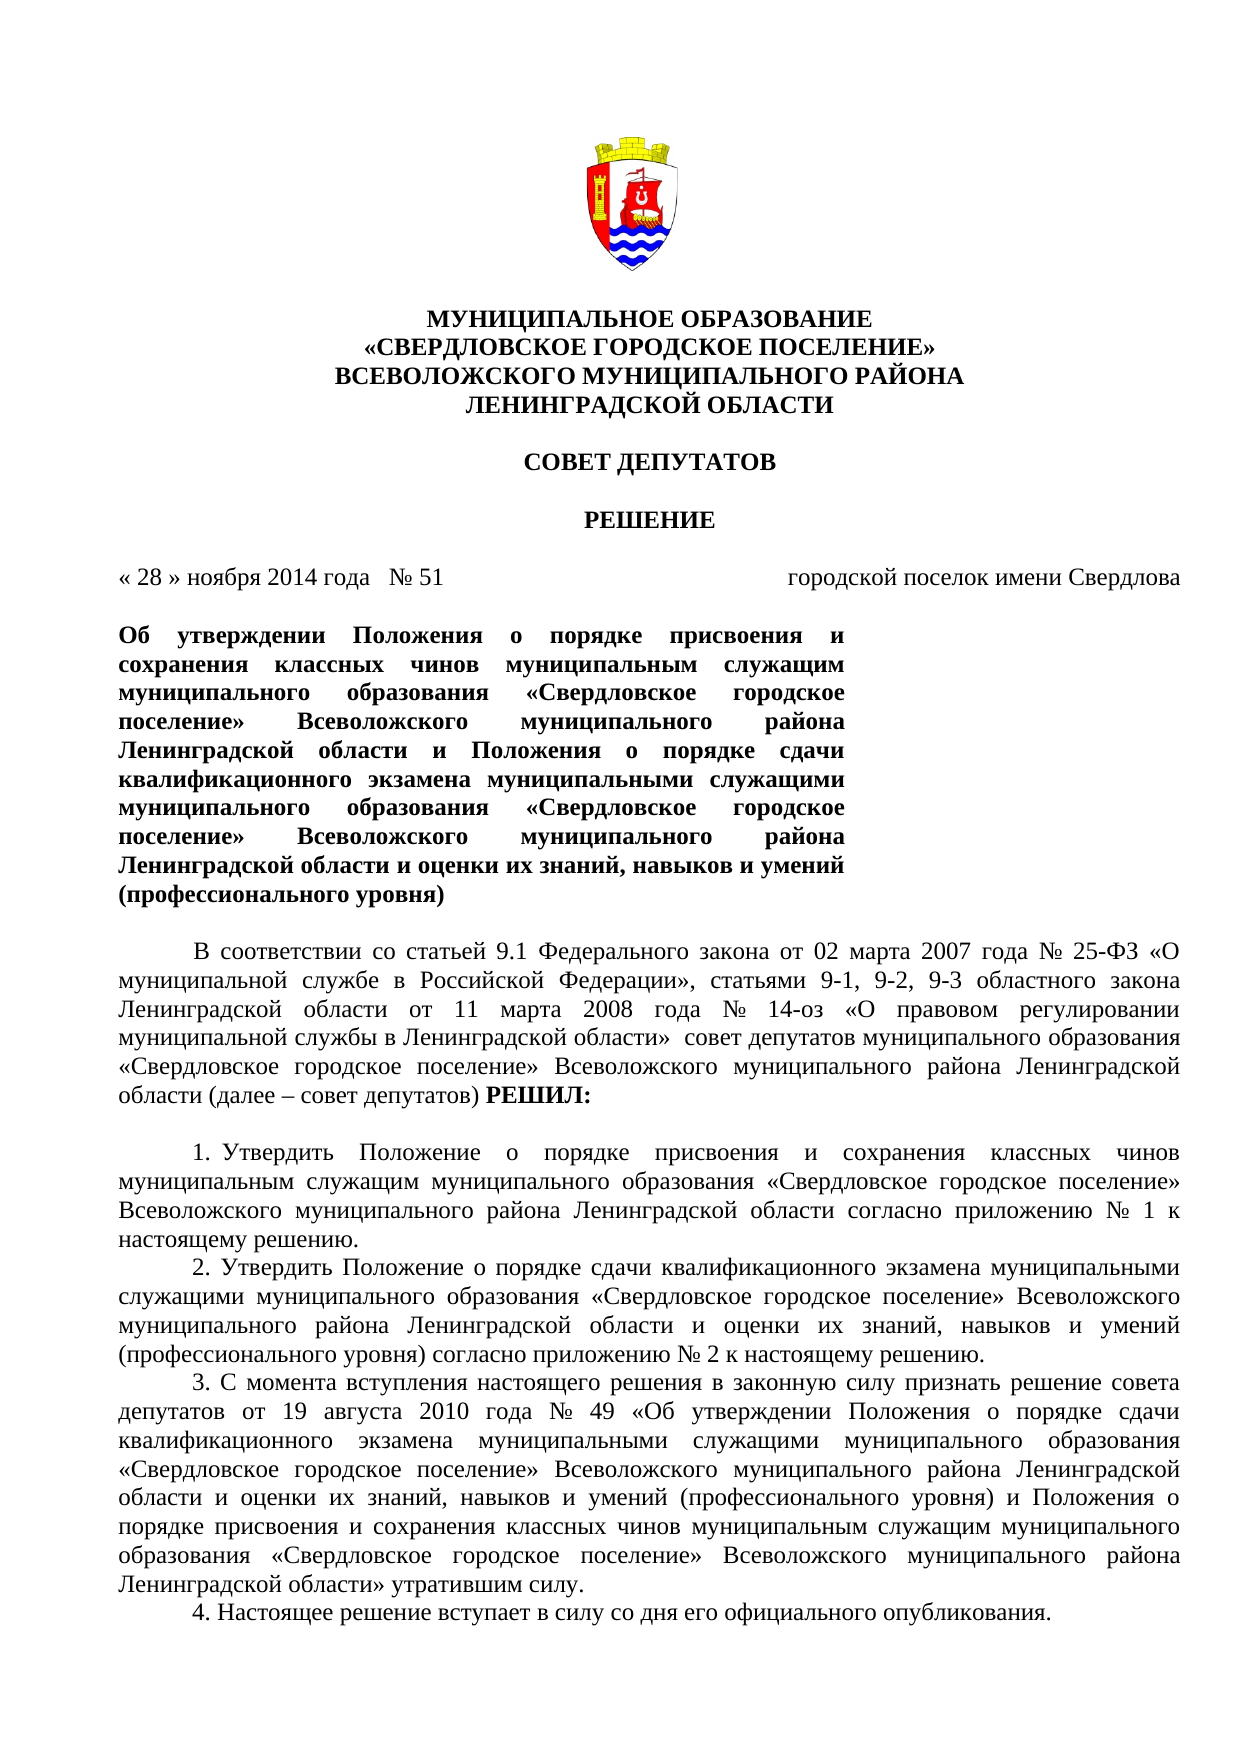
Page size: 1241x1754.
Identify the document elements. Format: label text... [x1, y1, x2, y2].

text В соответствии со статьей 9.1 Федерального закона от 02 марта 2007 года № 25-ФЗ «О муниципальной службе в Российской Федерации», статьями 9-1, 9-2, 9-3 областного закона Ленинградской области от 11 марта 2008 года № 14-оз «О правовом регулировании муниципальной службы в Ленинградской области» совет депутатов муниципального образования «Свердловское городское поселение» Всеволожского муниципального района Ленинградской области (далее – совет депутатов) РЕШИЛ: [118, 936, 1181, 1109]
text « 28 » ноября 2014 года № 51 городской поселок имени Свердлова [118, 562, 1181, 591]
text «СВЕРДЛОВСКОЕ ГОРОДСКОЕ ПОСЕЛЕНИЕ» [118, 332, 1181, 361]
text 4. Настоящее решение вступает в силу со дня его официального опубликования. [118, 1597, 1181, 1626]
text ВСЕВОЛОЖСКОГО МУНИЦИПАЛЬНОГО РАЙОНА [118, 361, 1181, 390]
picture [586, 137, 678, 271]
list Утвердить Положение о порядке присвоения и сохранения классных чинов муниципальным служащим муниципального образования «Свердловское городское поселение» Всеволожского муниципального района Ленинградской области согласно приложению № 1 к настоящему решению. [118, 1137, 1181, 1252]
text МУНИЦИПАЛЬНОЕ ОБРАЗОВАНИЕ [118, 304, 1181, 332]
text ЛЕНИНГРАДСКОЙ ОБЛАСТИ [118, 390, 1181, 419]
text 3. С момента вступления настоящего решения в законную силу признать решение совета депутатов от 19 августа 2010 года № 49 «Об утверждении Положения о порядке сдачи квалификационного экзамена муниципальными служащими муниципального образования «Свердловское городское поселение» Всеволожского муниципального района Ленинградской области и оценки их знаний, навыков и умений (профессионального уровня) и Положения о порядке присвоения и сохранения классных чинов муниципальным служащим муниципального образования «Свердловское городское поселение» Всеволожского муниципального района Ленинградской области» утратившим силу. [118, 1367, 1181, 1597]
table_header Об утверждении Положения о порядке присвоения и сохранения классных чинов муниципальным служащим муниципального образования «Свердловское городское поселение» Всеволожского муниципального района Ленинградской области и Положения о порядке сдачи квалификационного экзамена муниципальными служащими муниципального образования «Свердловское городское поселение» Всеволожского муниципального района Ленинградской области и оценки их знаний, навыков и умений (профессионального уровня) [107, 620, 856, 907]
text РЕШЕНИЕ [118, 505, 1181, 534]
text 2. Утвердить Положение о порядке сдачи квалификационного экзамена муниципальными служащими муниципального образования «Свердловское городское поселение» Всеволожского муниципального района Ленинградской области и оценки их знаний, навыков и умений (профессионального уровня) согласно приложению № 2 к настоящему решению. [118, 1252, 1181, 1367]
text СОВЕТ ДЕПУТАТОВ [118, 447, 1181, 476]
